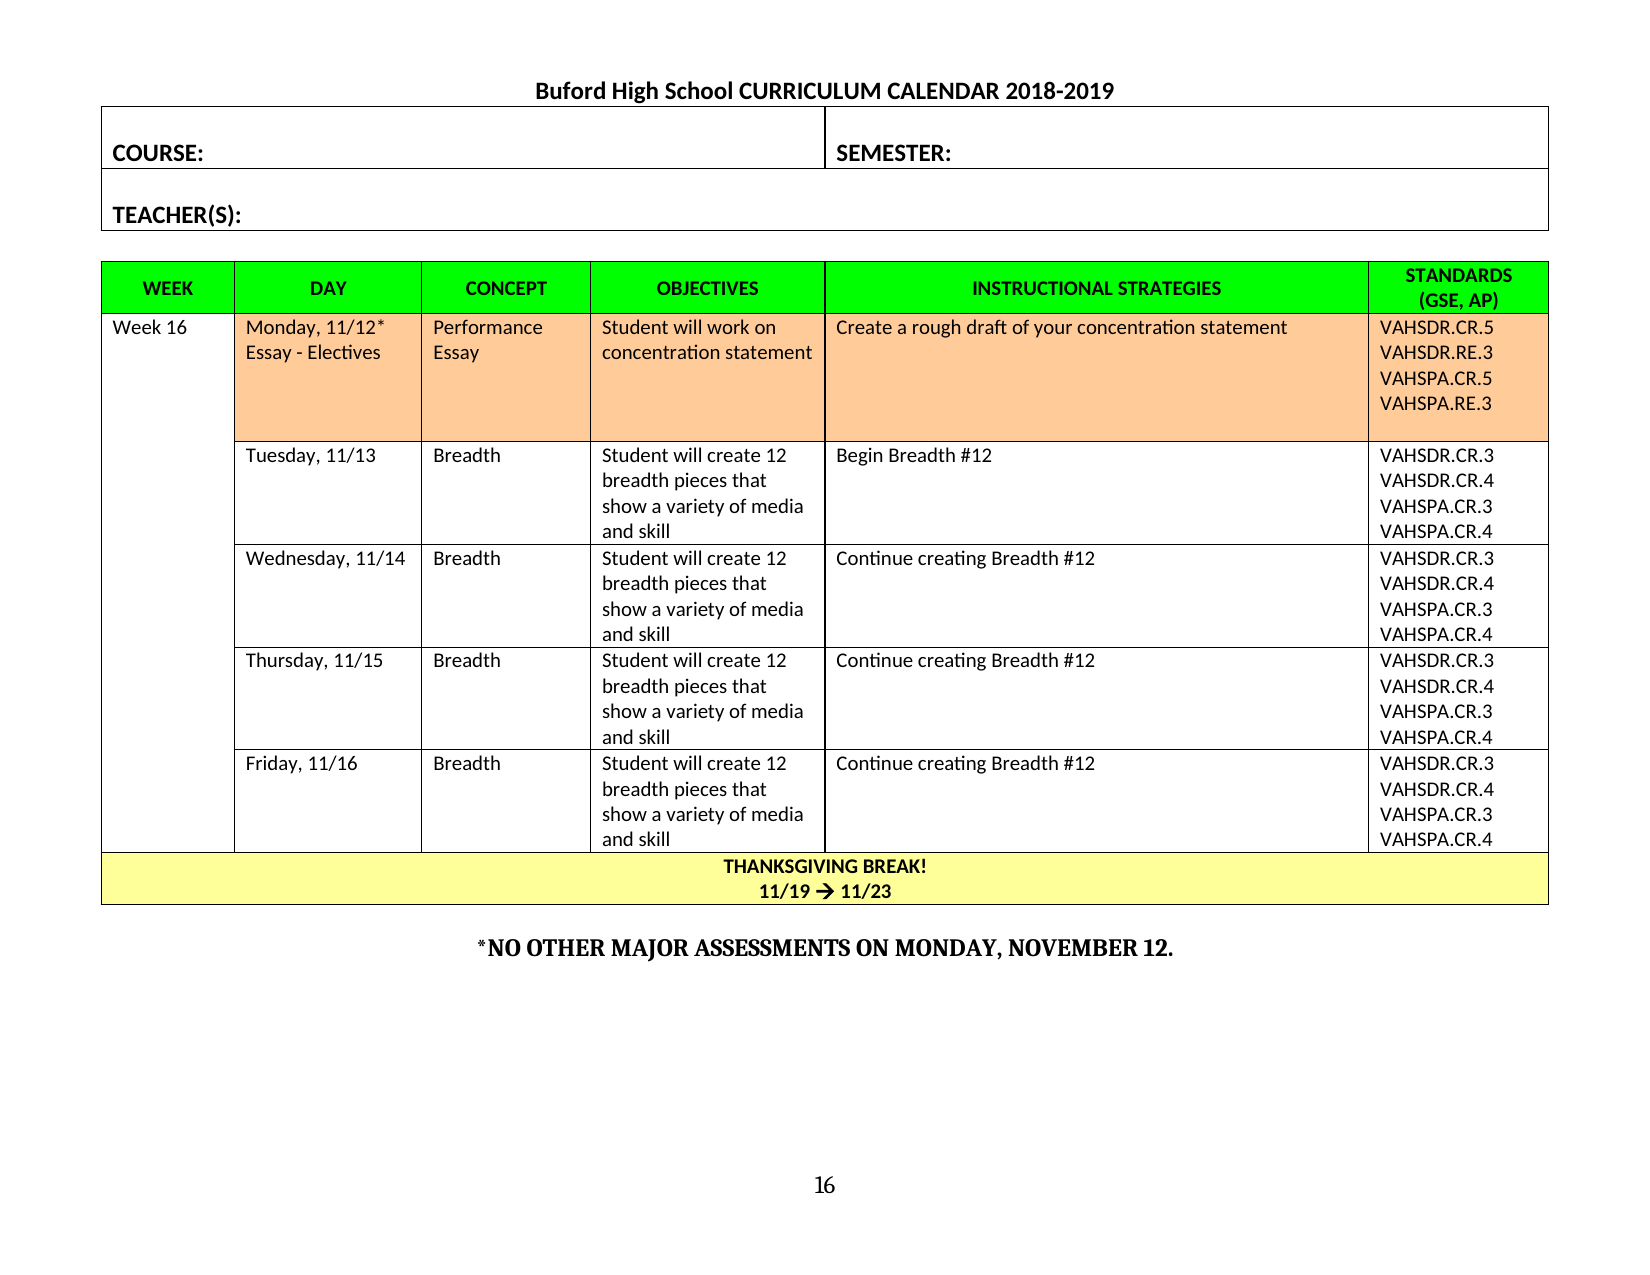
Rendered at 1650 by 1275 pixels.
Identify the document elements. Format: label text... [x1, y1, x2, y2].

table_header DAY [235, 262, 421, 313]
table_cell Monday, 11/12* Essay - Electives [235, 314, 421, 441]
table_cell Student will create 12 breadth pieces that show a variety of media and skill [591, 750, 824, 852]
table_cell VAHSDR.CR.3 VAHSDR.CR.4 VAHSPA.CR.3 VAHSPA.CR.4 [1369, 648, 1548, 749]
table_cell Begin Breadth #12 [826, 442, 1368, 544]
table_cell VAHSDR.CR.3 VAHSDR.CR.4 VAHSPA.CR.3 VAHSPA.CR.4 [1369, 750, 1548, 852]
table_cell Student will work on concentration statement [591, 314, 824, 441]
table_header OBJECTIVES [591, 262, 824, 313]
table_header INSTRUCTIONAL STRATEGIES [826, 262, 1368, 313]
table_cell VAHSDR.CR.3 VAHSDR.CR.4 VAHSPA.CR.3 VAHSPA.CR.4 [1369, 545, 1548, 647]
table_header WEEK [102, 262, 234, 313]
table_header CONCEPT [422, 262, 590, 313]
table_cell Continue creating Breadth #12 [826, 648, 1368, 749]
table_cell Breadth [422, 545, 590, 647]
table_cell Create a rough draft of your concentration statement [826, 314, 1368, 441]
table_cell Breadth [422, 750, 590, 852]
table_cell Wednesday, 11/14 [235, 545, 421, 647]
table_cell Continue creating Breadth #12 [826, 750, 1368, 852]
table_cell Breadth [422, 442, 590, 544]
table_cell Friday, 11/16 [235, 750, 421, 852]
table_cell Student will create 12 breadth pieces that show a variety of media and skill [591, 442, 824, 544]
text *NO OTHER MAJOR ASSESSMENTS ON MONDAY, NOVEMBER 12. [112, 934, 1537, 962]
table_cell THANKSGIVING BREAK! 11/19 11/23 [102, 853, 1548, 904]
table_cell Student will create 12 breadth pieces that show a variety of media and skill [591, 545, 824, 647]
table_cell Thursday, 11/15 [235, 648, 421, 749]
table_cell VAHSDR.CR.5 VAHSDR.RE.3 VAHSPA.CR.5 VAHSPA.RE.3 [1369, 314, 1548, 441]
table_cell Continue creating Breadth #12 [826, 545, 1368, 647]
table_header STANDARDS (GSE, AP) [1369, 262, 1548, 313]
table_cell VAHSDR.CR.3 VAHSDR.CR.4 VAHSPA.CR.3 VAHSPA.CR.4 [1369, 442, 1548, 544]
table_cell Week 16 [102, 314, 234, 852]
table_cell Tuesday, 11/13 [235, 442, 421, 544]
table_cell Breadth [422, 648, 590, 749]
table_cell Student will create 12 breadth pieces that show a variety of media and skill [591, 648, 824, 749]
table_cell Performance Essay [422, 314, 590, 441]
